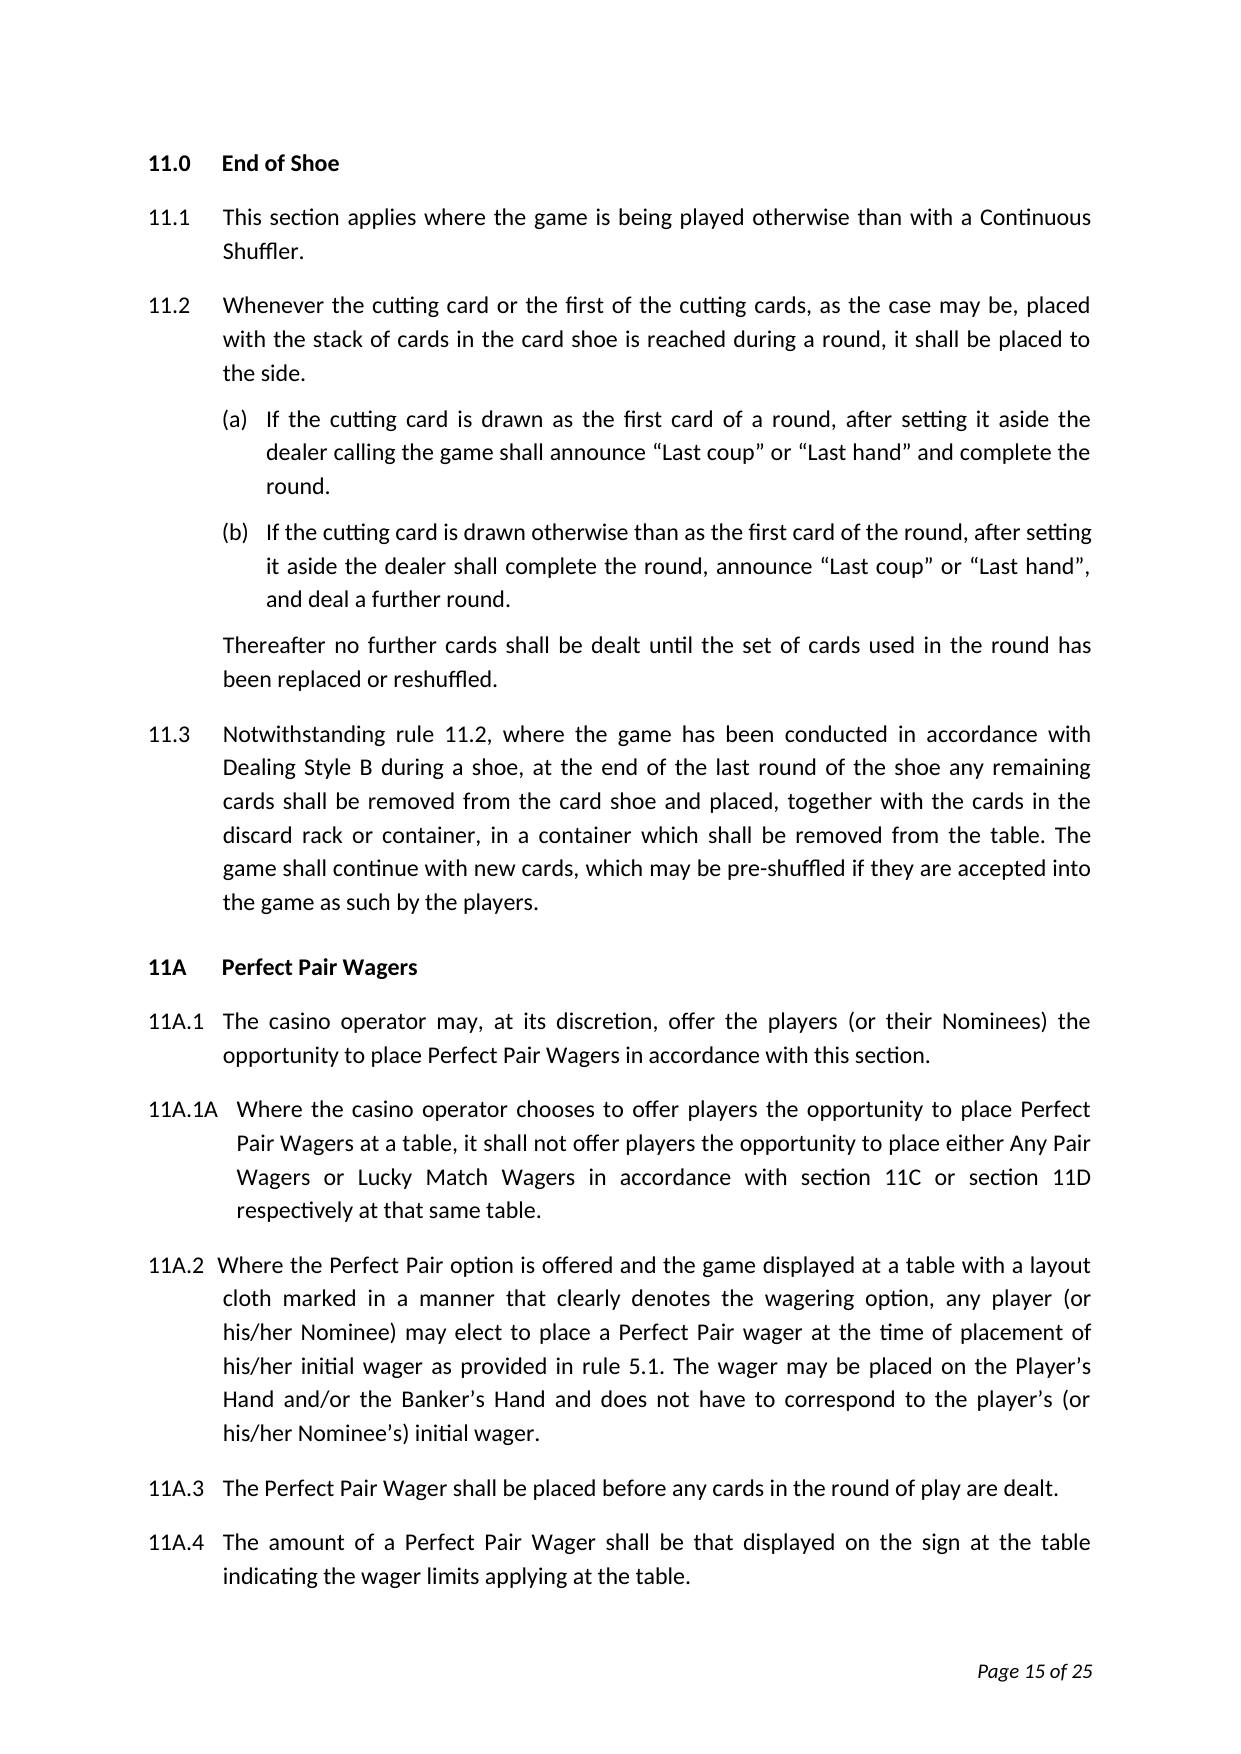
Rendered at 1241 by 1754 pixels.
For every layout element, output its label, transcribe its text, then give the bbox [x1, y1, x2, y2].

text 11.3 Notwithstanding rule 11.2, where the game has been conducted in accordance with Dealing Style B during a shoe, at the end of the last round of the shoe any remaining cards shall be removed from the card shoe and placed, together with the cards in the discard rack or container, in a container which shall be removed from the table. The game shall continue with new cards, which may be pre-shuffled if they are accepted into the game as such by the players. [148, 719, 1092, 916]
list If the cutting card is drawn otherwise than as the first card of the round, after setting it aside the dealer shall complete the round, announce “Last coup” or “Last hand”, and deal a further round. [222, 517, 1092, 614]
text 11.1 This section applies where the game is being played otherwise than with a Continuous Shuffler. [148, 202, 1092, 265]
text 11.0 End of Shoe [148, 148, 1092, 177]
text 11A.2 Where the Perfect Pair option is offered and the game displayed at a table with a layout cloth marked in a manner that clearly denotes the wagering option, any player (or his/her Nominee) may elect to place a Perfect Pair wager at the time of placement of his/her initial wager as provided in rule 5.1. The wager may be placed on the Player’s Hand and/or the Banker’s Hand and does not have to correspond to the player’s (or his/her Nominee’s) initial wager. [148, 1250, 1092, 1447]
text 11A Perfect Pair Wagers [148, 952, 1092, 981]
text 11A.4 The amount of a Perfect Pair Wager shall be that displayed on the sign at the table indicating the wager limits applying at the table. [148, 1527, 1092, 1590]
text 11.2 Whenever the cutting card or the first of the cutting cards, as the case may be, placed with the stack of cards in the card shoe is reached during a round, it shall be placed to the side. [148, 290, 1092, 387]
text 11A.1A Where the casino operator chooses to offer players the opportunity to place Perfect Pair Wagers at a table, it shall not offer players the opportunity to place either Any Pair Wagers or Lucky Match Wagers in accordance with section 11C or section 11D respectively at that same table. [148, 1094, 1092, 1225]
text Thereafter no further cards shall be dealt until the set of cards used in the round has been replaced or reshuffled. [223, 631, 1092, 693]
list If the cutting card is drawn as the first card of a round, after setting it aside the dealer calling the game shall announce “Last coup” or “Last hand” and complete the round. [222, 404, 1092, 500]
text 11A.1 The casino operator may, at its discretion, offer the players (or their Nominees) the opportunity to place Perfect Pair Wagers in accordance with this section. [148, 1006, 1092, 1069]
text 11A.3 The Perfect Pair Wager shall be placed before any cards in the round of play are dealt. [148, 1473, 1092, 1502]
